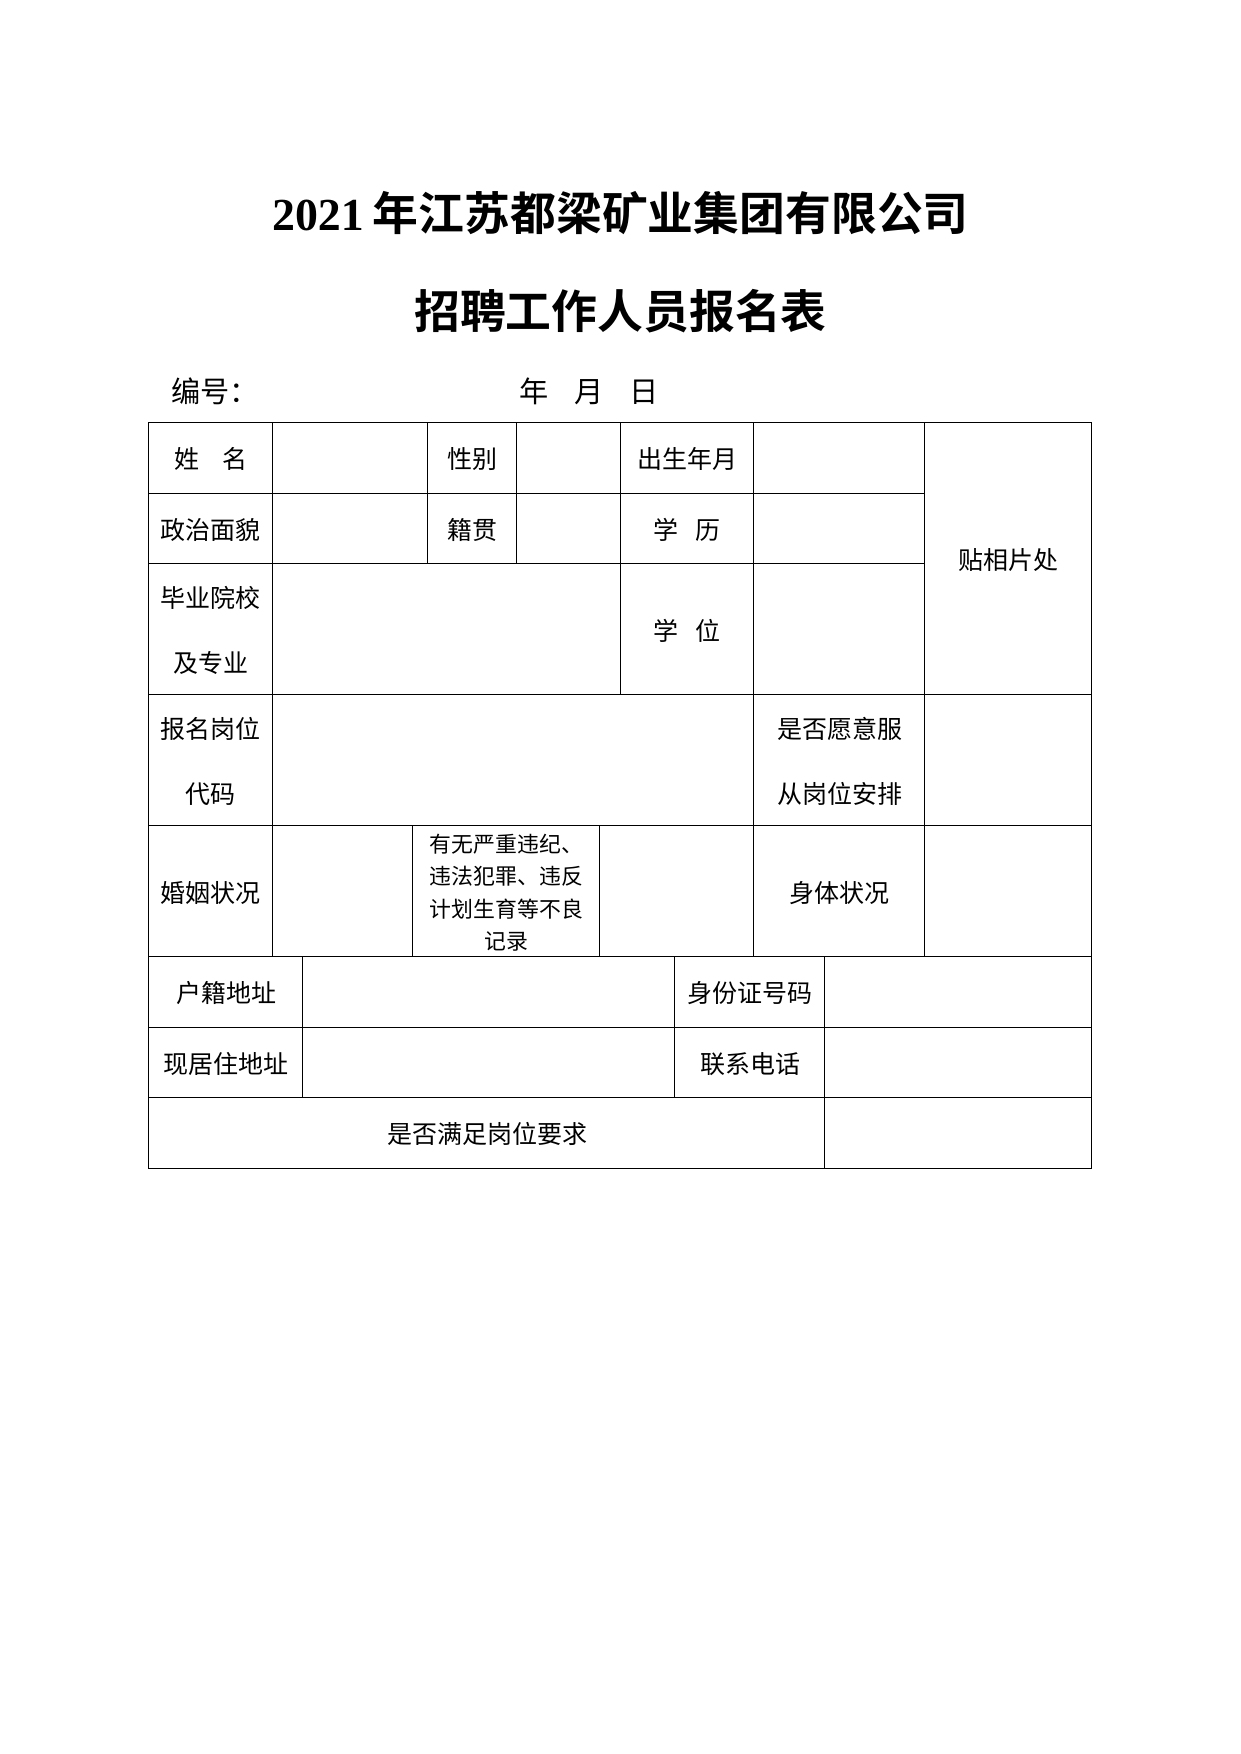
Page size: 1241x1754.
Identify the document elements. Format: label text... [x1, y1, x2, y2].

table_cell [273, 494, 427, 563]
table_header [273, 423, 427, 492]
table_cell [754, 564, 924, 694]
table_cell [600, 826, 753, 956]
table_cell [754, 494, 924, 563]
table_cell [825, 1028, 1091, 1097]
table_cell [825, 957, 1091, 1027]
table_cell 是否愿意服从岗位安排 [754, 695, 924, 825]
table_cell [273, 695, 753, 825]
table_cell 学 位 [621, 564, 753, 694]
table_cell [273, 564, 620, 694]
table_cell [303, 1028, 674, 1097]
table_cell 毕业院校及专业 [149, 564, 272, 694]
table_cell [825, 1098, 1091, 1168]
table_cell [925, 695, 1091, 825]
table_header [754, 423, 924, 492]
table_header 贴相片处 [925, 423, 1091, 694]
text 编号： 年 月 日 [112, 357, 1128, 422]
table_cell 户籍地址 [149, 957, 302, 1027]
text 招聘工作人员报名表 [112, 259, 1128, 357]
table_cell 身体状况 [754, 826, 924, 956]
table_header 性别 [428, 423, 516, 492]
table_cell 籍贯 [428, 494, 516, 563]
table_cell 报名岗位代码 [149, 695, 272, 825]
table_cell 婚姻状况 [149, 826, 272, 956]
table_cell [517, 494, 620, 563]
table_header [517, 423, 620, 492]
table_cell 政治面貌 [149, 494, 272, 563]
table_cell 联系电话 [675, 1028, 824, 1097]
table_cell 现居住地址 [149, 1028, 302, 1097]
table_cell 身份证号码 [675, 957, 824, 1027]
table_cell 学 历 [621, 494, 753, 563]
table_cell 是否满足岗位要求 [149, 1098, 824, 1168]
table_header 姓 名 [149, 423, 272, 492]
table_cell 有无严重违纪、违法犯罪、违反计划生育等不良记录 [413, 826, 599, 956]
table_cell [273, 826, 412, 956]
table_cell [303, 957, 674, 1027]
text 2021年江苏都梁矿业集团有限公司 [112, 162, 1128, 259]
table_cell [925, 826, 1091, 956]
table_header 出生年月 [621, 423, 753, 492]
